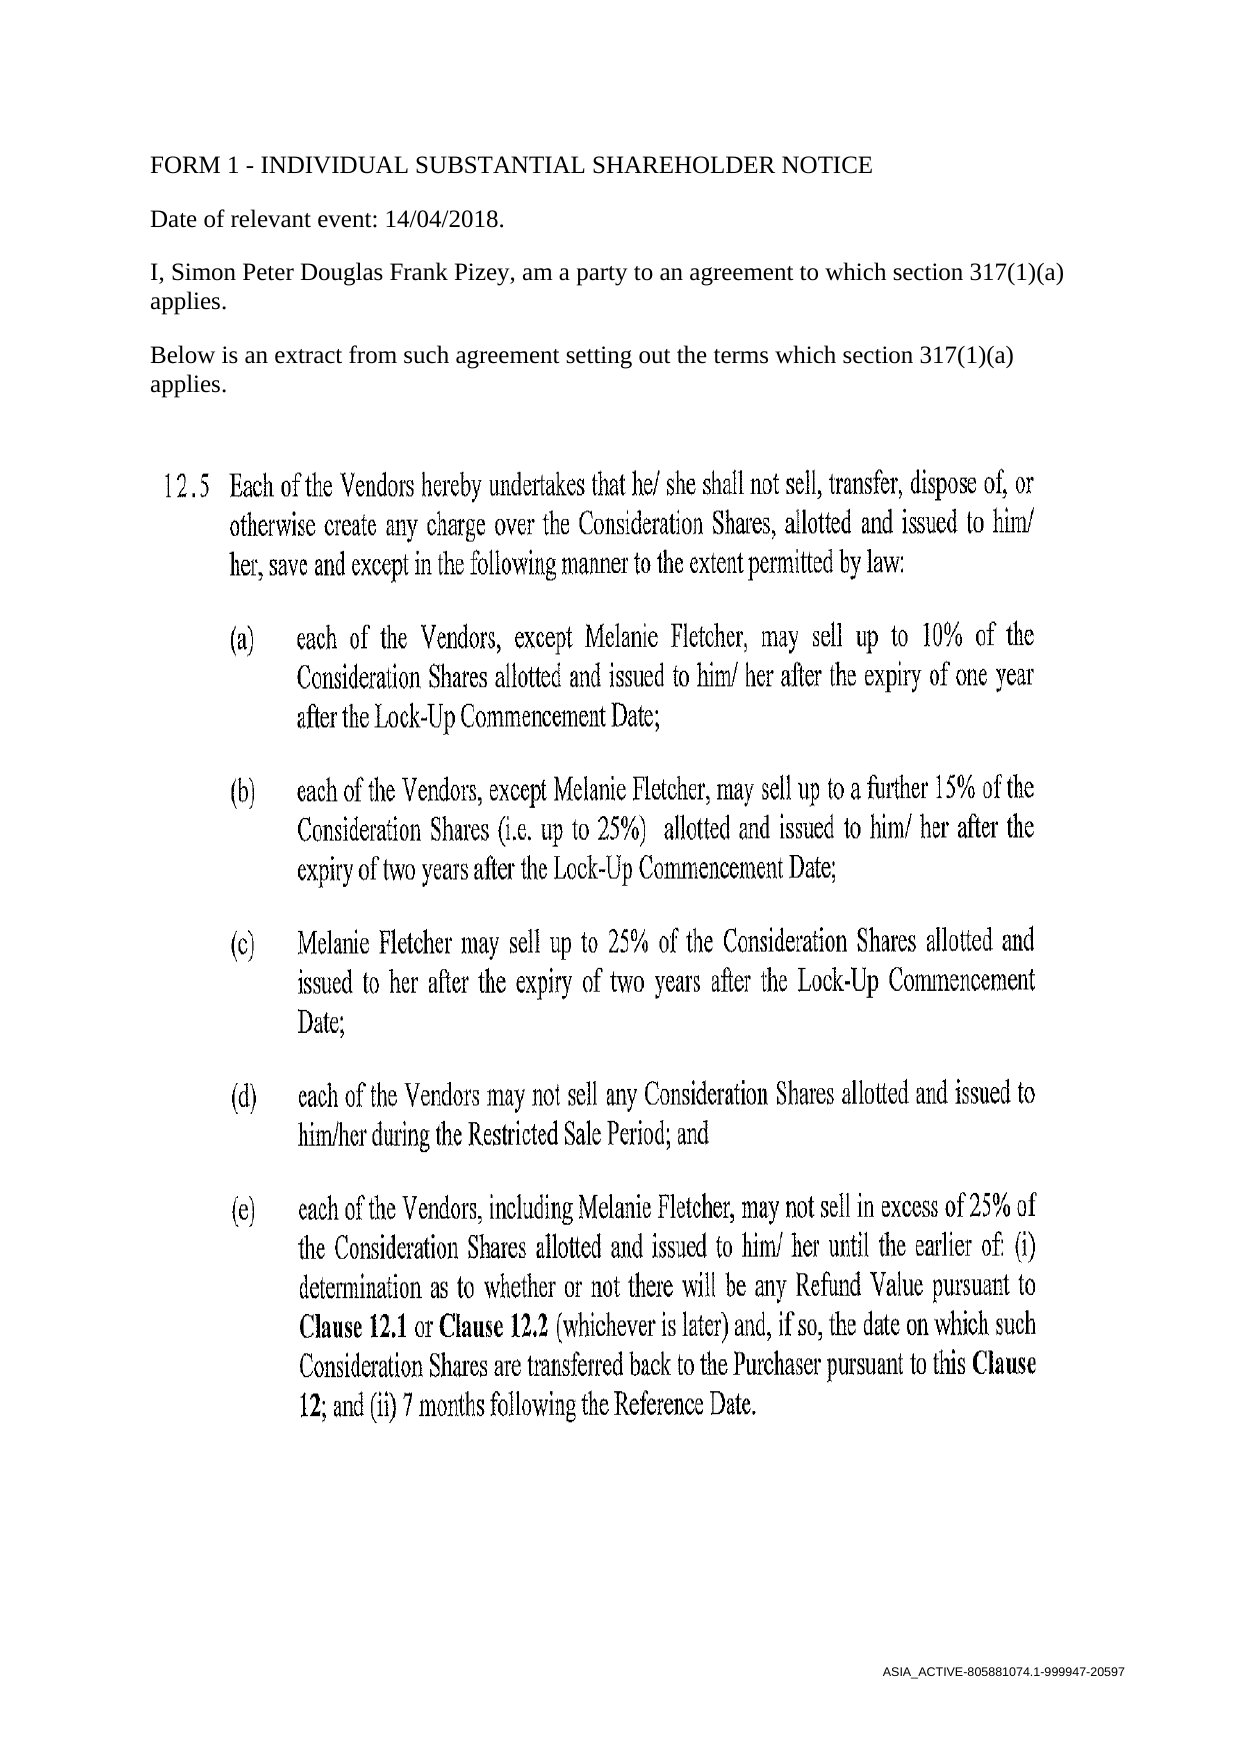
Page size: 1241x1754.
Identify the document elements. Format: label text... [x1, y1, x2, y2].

text FORM 1 - INDIVIDUAL SUBSTANTIAL SHAREHOLDER NOTICE [150, 150, 1090, 179]
text Below is an extract from such agreement setting out the terms which section 317(1)(a) applies. [150, 340, 1090, 397]
text I, Simon Peter Douglas Frank Pizey, am a party to an agreement to which section 317(1)(a) applies. [150, 257, 1090, 315]
text Date of relevant event: 14/04/2018. [150, 204, 1090, 232]
